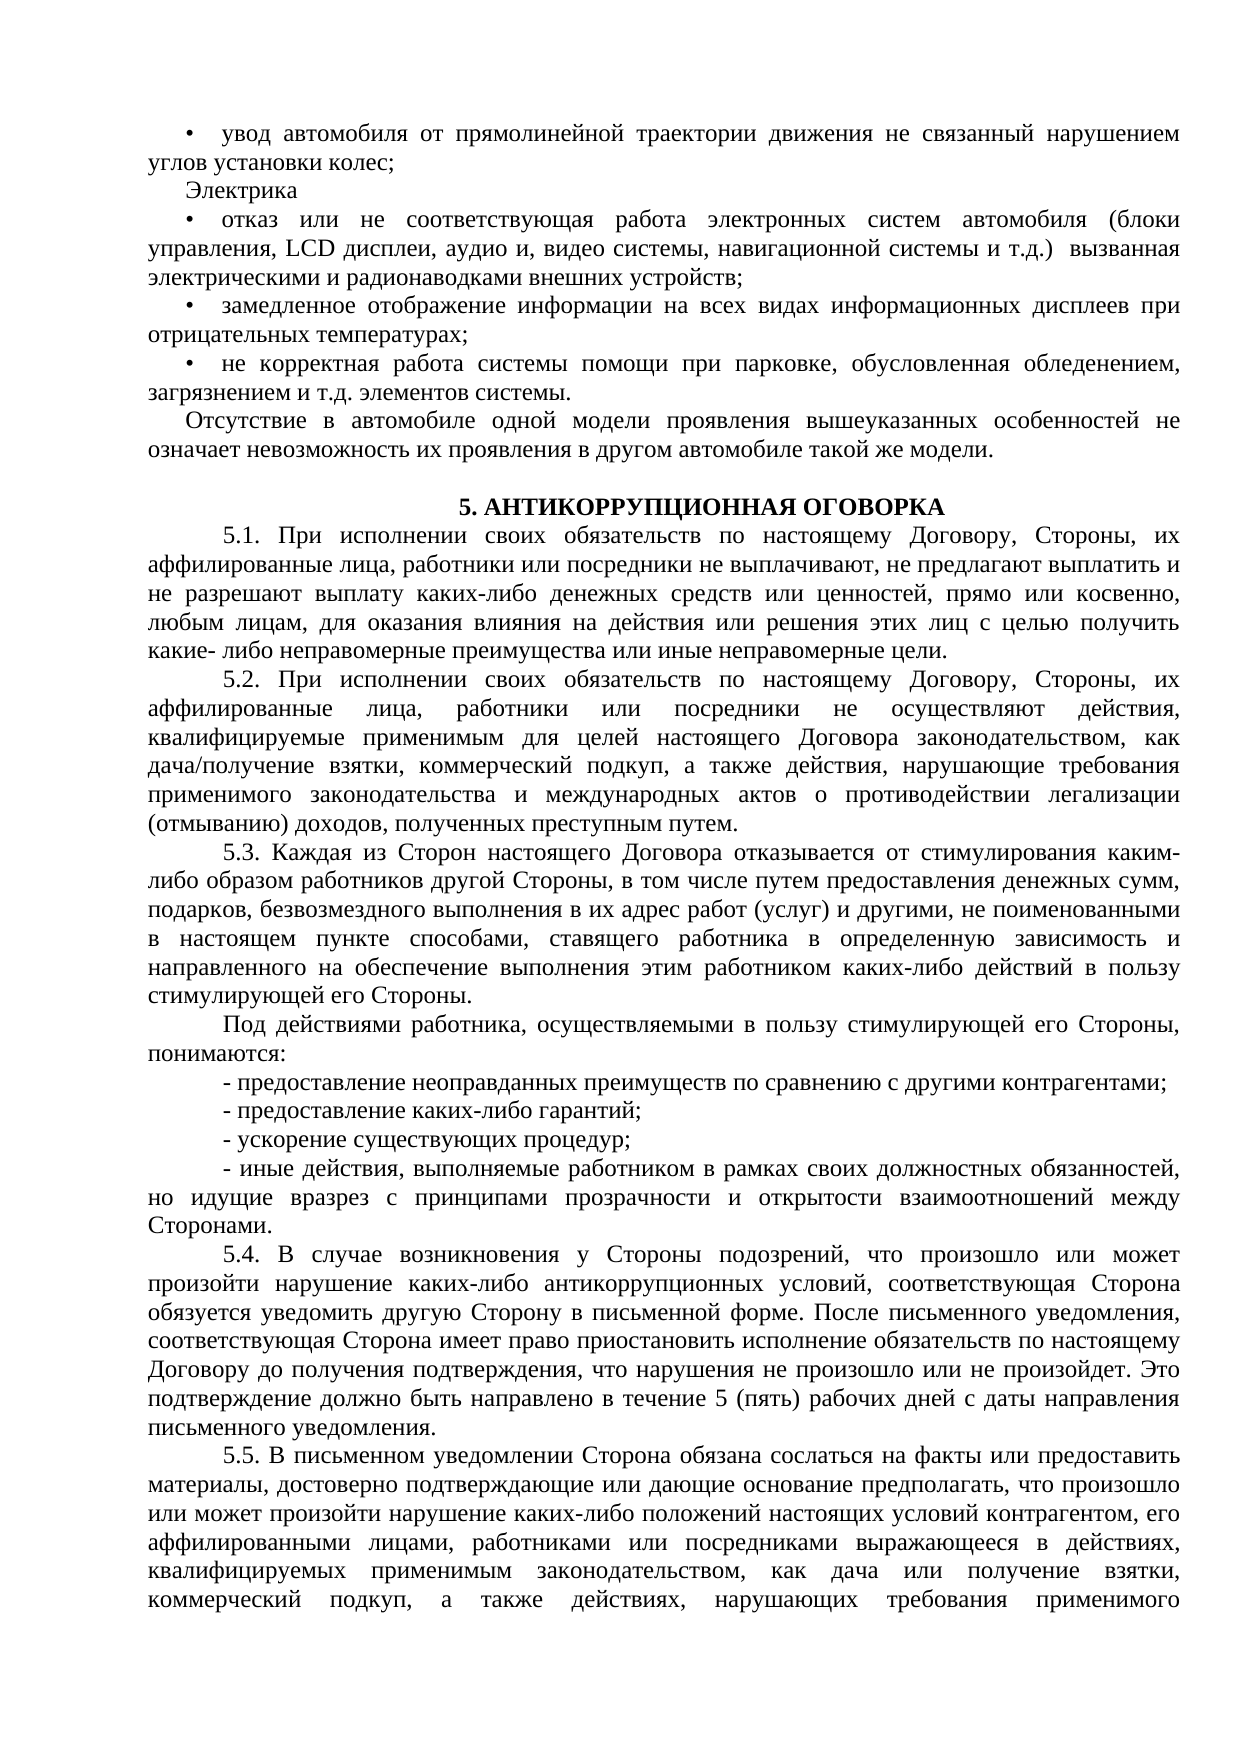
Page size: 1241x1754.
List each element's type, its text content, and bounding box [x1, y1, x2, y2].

text - иные действия, выполняемые работником в рамках своих должностных обязанностей, но идущие вразрез с принципами прозрачности и открытости взаимоотношений между Сторонами. [148, 1153, 1181, 1239]
text 5.2. При исполнении своих обязательств по настоящему Договору, Стороны, их аффилированные лица, работники или посредники не осуществляют действия, квалифицируемые применимым для целей настоящего Договора законодательством, как дача/получение взятки, коммерческий подкуп, а также действия, нарушающие требования применимого законодательства и международных актов о противодействии легализации (отмыванию) доходов, полученных преступным путем. [148, 664, 1181, 837]
text 5.3. Каждая из Сторон настоящего Договора отказывается от стимулирования каким-либо образом работников другой Стороны, в том числе путем предоставления денежных сумм, подарков, безвозмездного выполнения в их адрес работ (услуг) и другими, не поименованными в настоящем пункте способами, ставящего работника в определенную зависимость и направленного на обеспечение выполнения этим работником каких-либо действий в пользу стимулирующей его Стороны. [148, 837, 1181, 1009]
text 5.4. В случае возникновения у Стороны подозрений, что произошло или может произойти нарушение каких-либо антикоррупционных условий, соответствующая Сторона обязуется уведомить другую Сторону в письменной форме. После письменного уведомления, соответствующая Сторона имеет право приостановить исполнение обязательств по настоящему Договору до получения подтверждения, что нарушения не произошло или не произойдет. Это подтверждение должно быть направлено в течение 5 (пять) рабочих дней с даты направления письменного уведомления. [148, 1239, 1181, 1441]
text - предоставление каких-либо гарантий; [148, 1096, 1181, 1124]
text Под действиями работника, осуществляемыми в пользу стимулирующей его Стороны, понимаются: [148, 1009, 1181, 1067]
text • увод автомобиля от прямолинейной траектории движения не связанный нарушением углов установки колес; [148, 118, 1181, 176]
text 5.1. При исполнении своих обязательств по настоящему Договору, Стороны, их аффилированные лица, работники или посредники не выплачивают, не предлагают выплатить и не разрешают выплату каких-либо денежных средств или ценностей, прямо или косвенно, любым лицам, для оказания влияния на действия или решения этих лиц с целью получить какие- либо неправомерные преимущества или иные неправомерные цели. [148, 521, 1181, 664]
text 5. АНТИКОРРУПЦИОННАЯ ОГОВОРКА [148, 492, 1181, 521]
text Электрика [148, 176, 1181, 204]
text • замедленное отображение информации на всех видах информационных дисплеев при отрицательных температурах; [148, 291, 1181, 348]
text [148, 1441, 1181, 1613]
text - ускорение существующих процедур; [148, 1124, 1181, 1153]
text - предоставление неоправданных преимуществ по сравнению с другими контрагентами; [148, 1067, 1181, 1096]
text • отказ или не соответствующая работа электронных систем автомобиля (блоки управления, LCD дисплеи, аудио и, видео системы, навигационной системы и т.д.) вызванная электрическими и радионаводками внешних устройств; [148, 204, 1181, 291]
text Отсутствие в автомобиле одной модели проявления вышеуказанных особенностей не означает невозможность их проявления в другом автомобиле такой же модели. [148, 406, 1181, 463]
text • не корректная работа системы помощи при парковке, обусловленная обледенением, загрязнением и т.д. элементов системы. [148, 348, 1181, 406]
